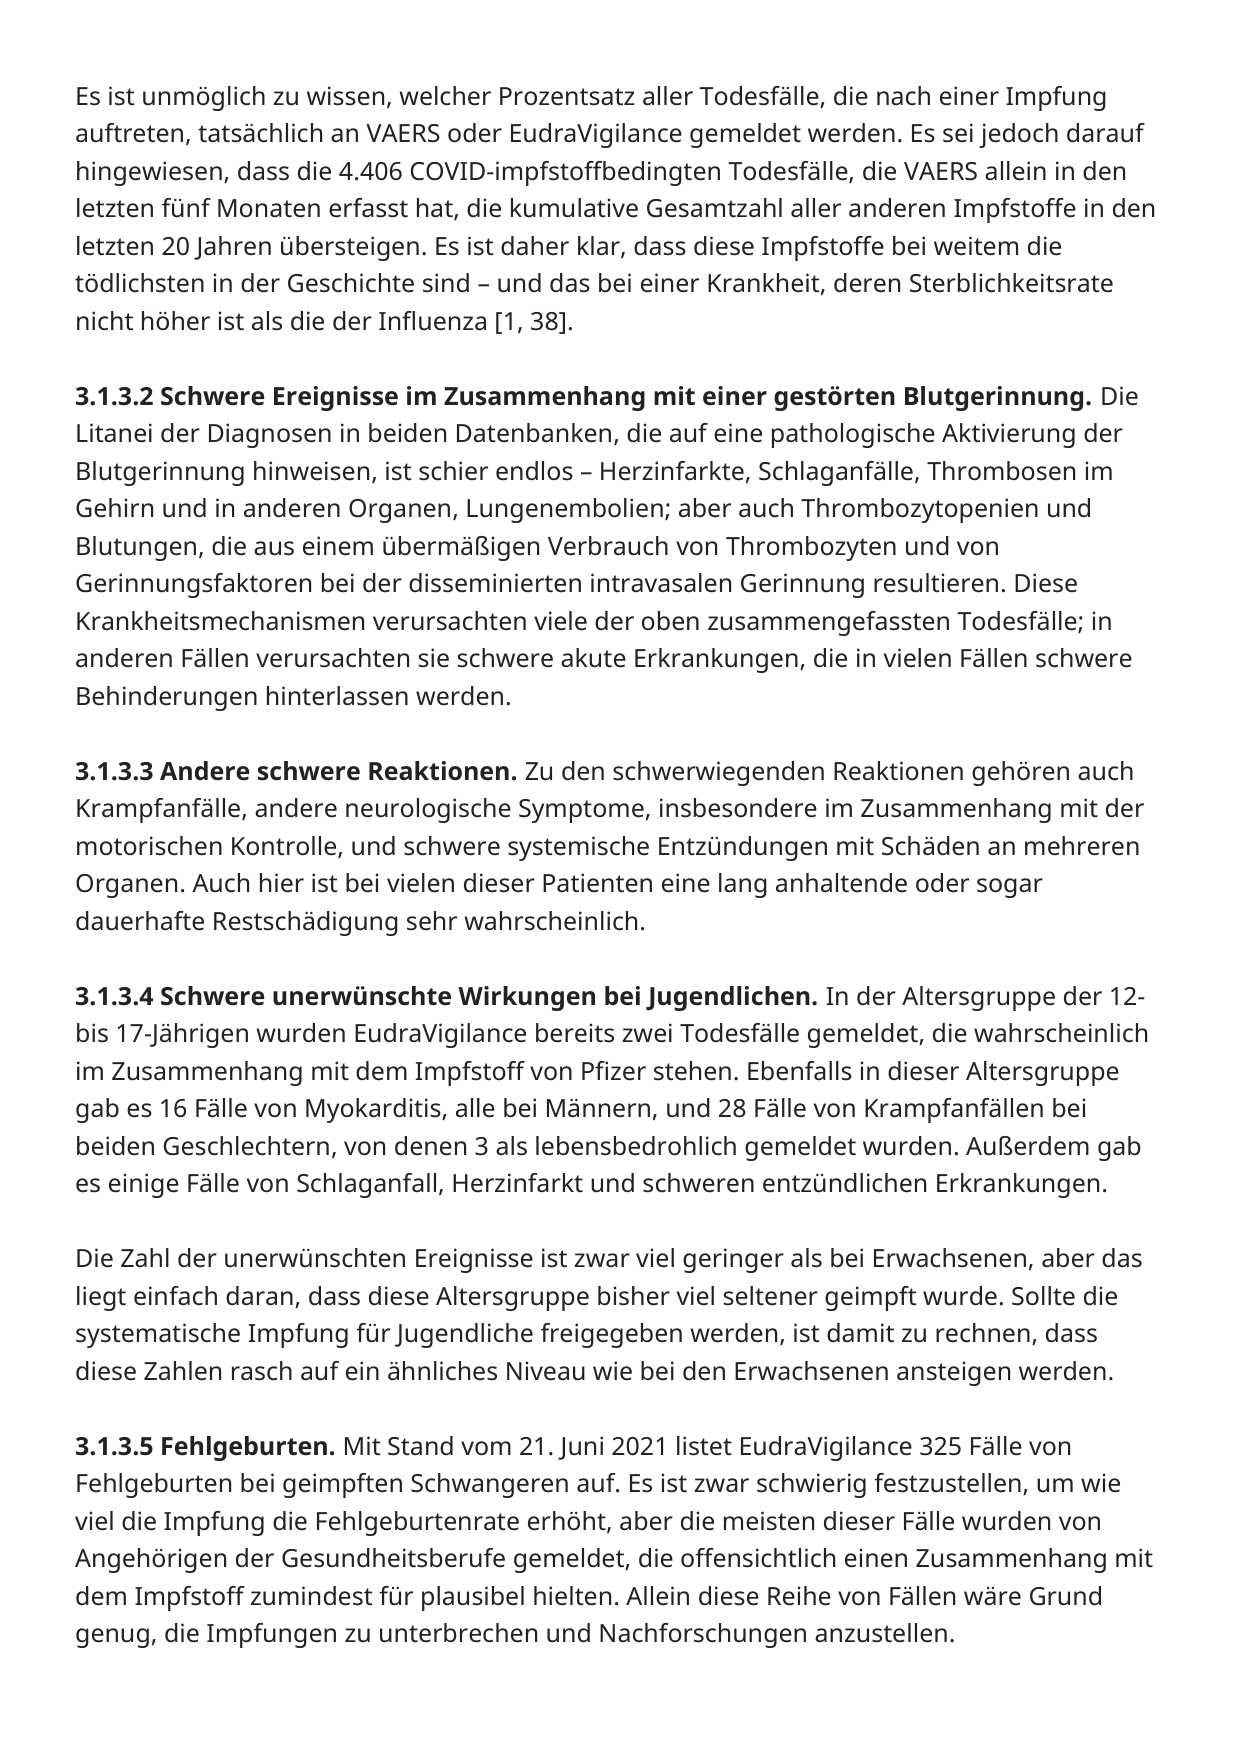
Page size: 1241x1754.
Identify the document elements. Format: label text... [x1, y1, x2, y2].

text 3.1.3.4 Schwere unerwünschte Wirkungen bei Jugendlichen. In der Altersgruppe der 12- bis 17-Jährigen wurden EudraVigilance bereits zwei Todesfälle gemeldet, die wahrscheinlich im Zusammenhang mit dem Impfstoff von Pfizer stehen. Ebenfalls in dieser Altersgruppe gab es 16 Fälle von Myokarditis, alle bei Männern, und 28 Fälle von Krampfanfällen bei beiden Geschlechtern, von denen 3 als lebensbedrohlich gemeldet wurden. Außerdem gab es einige Fälle von Schlaganfall, Herzinfarkt und schweren entzündlichen Erkrankungen. [75, 975, 1165, 1200]
text 3.1.3.5 Fehlgeburten. Mit Stand vom 21. Juni 2021 listet EudraVigilance 325 Fälle von Fehlgeburten bei geimpften Schwangeren auf. Es ist zwar schwierig festzustellen, um wie viel die Impfung die Fehlgeburtenrate erhöht, aber die meisten dieser Fälle wurden von Angehörigen der Gesundheitsberufe gemeldet, die offensichtlich einen Zusammenhang mit dem Impfstoff zumindest für plausibel hielten. Allein diese Reihe von Fällen wäre Grund genug, die Impfungen zu unterbrechen und Nachforschungen anzustellen. [75, 1425, 1165, 1650]
text Es ist unmöglich zu wissen, welcher Prozentsatz aller Todesfälle, die nach einer Impfung auftreten, tatsächlich an VAERS oder EudraVigilance gemeldet werden. Es sei jedoch darauf hingewiesen, dass die 4.406 COVID-impfstoffbedingten Todesfälle, die VAERS allein in den letzten fünf Monaten erfasst hat, die kumulative Gesamtzahl aller anderen Impfstoffe in den letzten 20 Jahren übersteigen. Es ist daher klar, dass diese Impfstoffe bei weitem die tödlichsten in der Geschichte sind – und das bei einer Krankheit, deren Sterblichkeitsrate nicht höher ist als die der Influenza [1, 38]. [75, 75, 1165, 337]
text 3.1.3.2 Schwere Ereignisse im Zusammenhang mit einer gestörten Blutgerinnung. Die Litanei der Diagnosen in beiden Datenbanken, die auf eine pathologische Aktivierung der Blutgerinnung hinweisen, ist schier endlos – Herzinfarkte, Schlaganfälle, Thrombosen im Gehirn und in anderen Organen, Lungenembolien; aber auch Thrombozytopenien und Blutungen, die aus einem übermäßigen Verbrauch von Thrombozyten und von Gerinnungsfaktoren bei der disseminierten intravasalen Gerinnung resultieren. Diese Krankheitsmechanismen verursachten viele der oben zusammengefassten Todesfälle; in anderen Fällen verursachten sie schwere akute Erkrankungen, die in vielen Fällen schwere Behinderungen hinterlassen werden. [75, 375, 1165, 712]
text Die Zahl der unerwünschten Ereignisse ist zwar viel geringer als bei Erwachsenen, aber das liegt einfach daran, dass diese Altersgruppe bisher viel seltener geimpft wurde. Sollte die systematische Impfung für Jugendliche freigegeben werden, ist damit zu rechnen, dass diese Zahlen rasch auf ein ähnliches Niveau wie bei den Erwachsenen ansteigen werden. [75, 1237, 1165, 1387]
text 3.1.3.3 Andere schwere Reaktionen. Zu den schwerwiegenden Reaktionen gehören auch Krampfanfälle, andere neurologische Symptome, insbesondere im Zusammenhang mit der motorischen Kontrolle, und schwere systemische Entzündungen mit Schäden an mehreren Organen. Auch hier ist bei vielen dieser Patienten eine lang anhaltende oder sogar dauerhafte Restschädigung sehr wahrscheinlich. [75, 750, 1165, 937]
